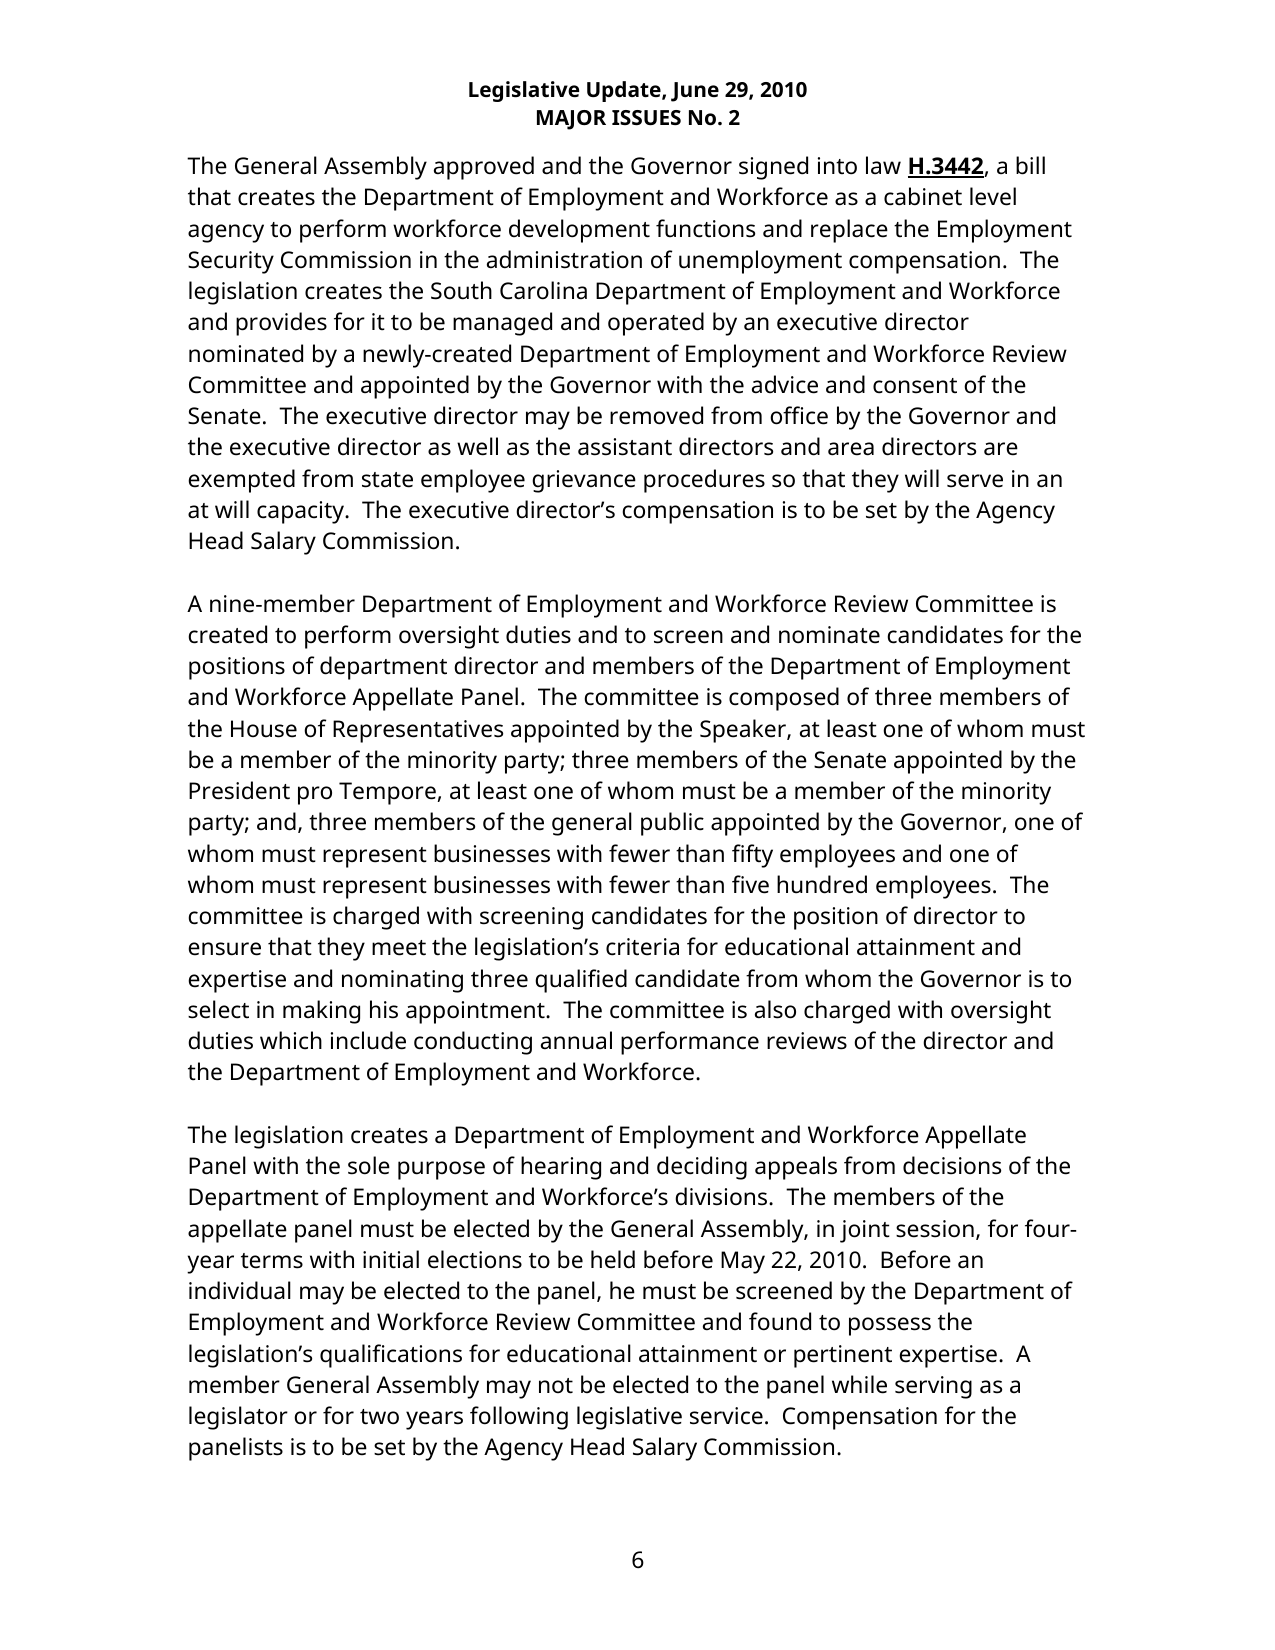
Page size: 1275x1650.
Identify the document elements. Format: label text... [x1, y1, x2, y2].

text A nine-member Department of Employment and Workforce Review Committee is created to perform oversight duties and to screen and nominate candidates for the positions of department director and members of the Department of Employment and Workforce Appellate Panel. The committee is composed of three members of the House of Representatives appointed by the Speaker, at least one of whom must be a member of the minority party; three members of the Senate appointed by the President pro Tempore, at least one of whom must be a member of the minority party; and, three members of the general public appointed by the Governor, one of whom must represent businesses with fewer than fifty employees and one of whom must represent businesses with fewer than five hundred employees. The committee is charged with screening candidates for the position of director to ensure that they meet the legislation’s criteria for educational attainment and expertise and nominating three qualified candidate from whom the Governor is to select in making his appointment. The committee is also charged with oversight duties which include conducting annual performance reviews of the director and the Department of Employment and Workforce. [187, 587, 1087, 1087]
text The legislation creates a Department of Employment and Workforce Appellate Panel with the sole purpose of hearing and deciding appeals from decisions of the Department of Employment and Workforce’s divisions. The members of the appellate panel must be elected by the General Assembly, in joint session, for four-year terms with initial elections to be held before May 22, 2010. Before an individual may be elected to the panel, he must be screened by the Department of Employment and Workforce Review Committee and found to possess the legislation’s qualifications for educational attainment or pertinent expertise. A member General Assembly may not be elected to the panel while serving as a legislator or for two years following legislative service. Compensation for the panelists is to be set by the Agency Head Salary Commission. [187, 1119, 1087, 1462]
text The General Assembly approved and the Governor signed into law H.3442, a bill that creates the Department of Employment and Workforce as a cabinet level agency to perform workforce development functions and replace the Employment Security Commission in the administration of unemployment compensation. The legislation creates the South Carolina Department of Employment and Workforce and provides for it to be managed and operated by an executive director nominated by a newly-created Department of Employment and Workforce Review Committee and appointed by the Governor with the advice and consent of the Senate. The executive director may be removed from office by the Governor and the executive director as well as the assistant directors and area directors are exempted from state employee grievance procedures so that they will serve in an at will capacity. The executive director’s compensation is to be set by the Agency Head Salary Commission. [187, 150, 1087, 556]
